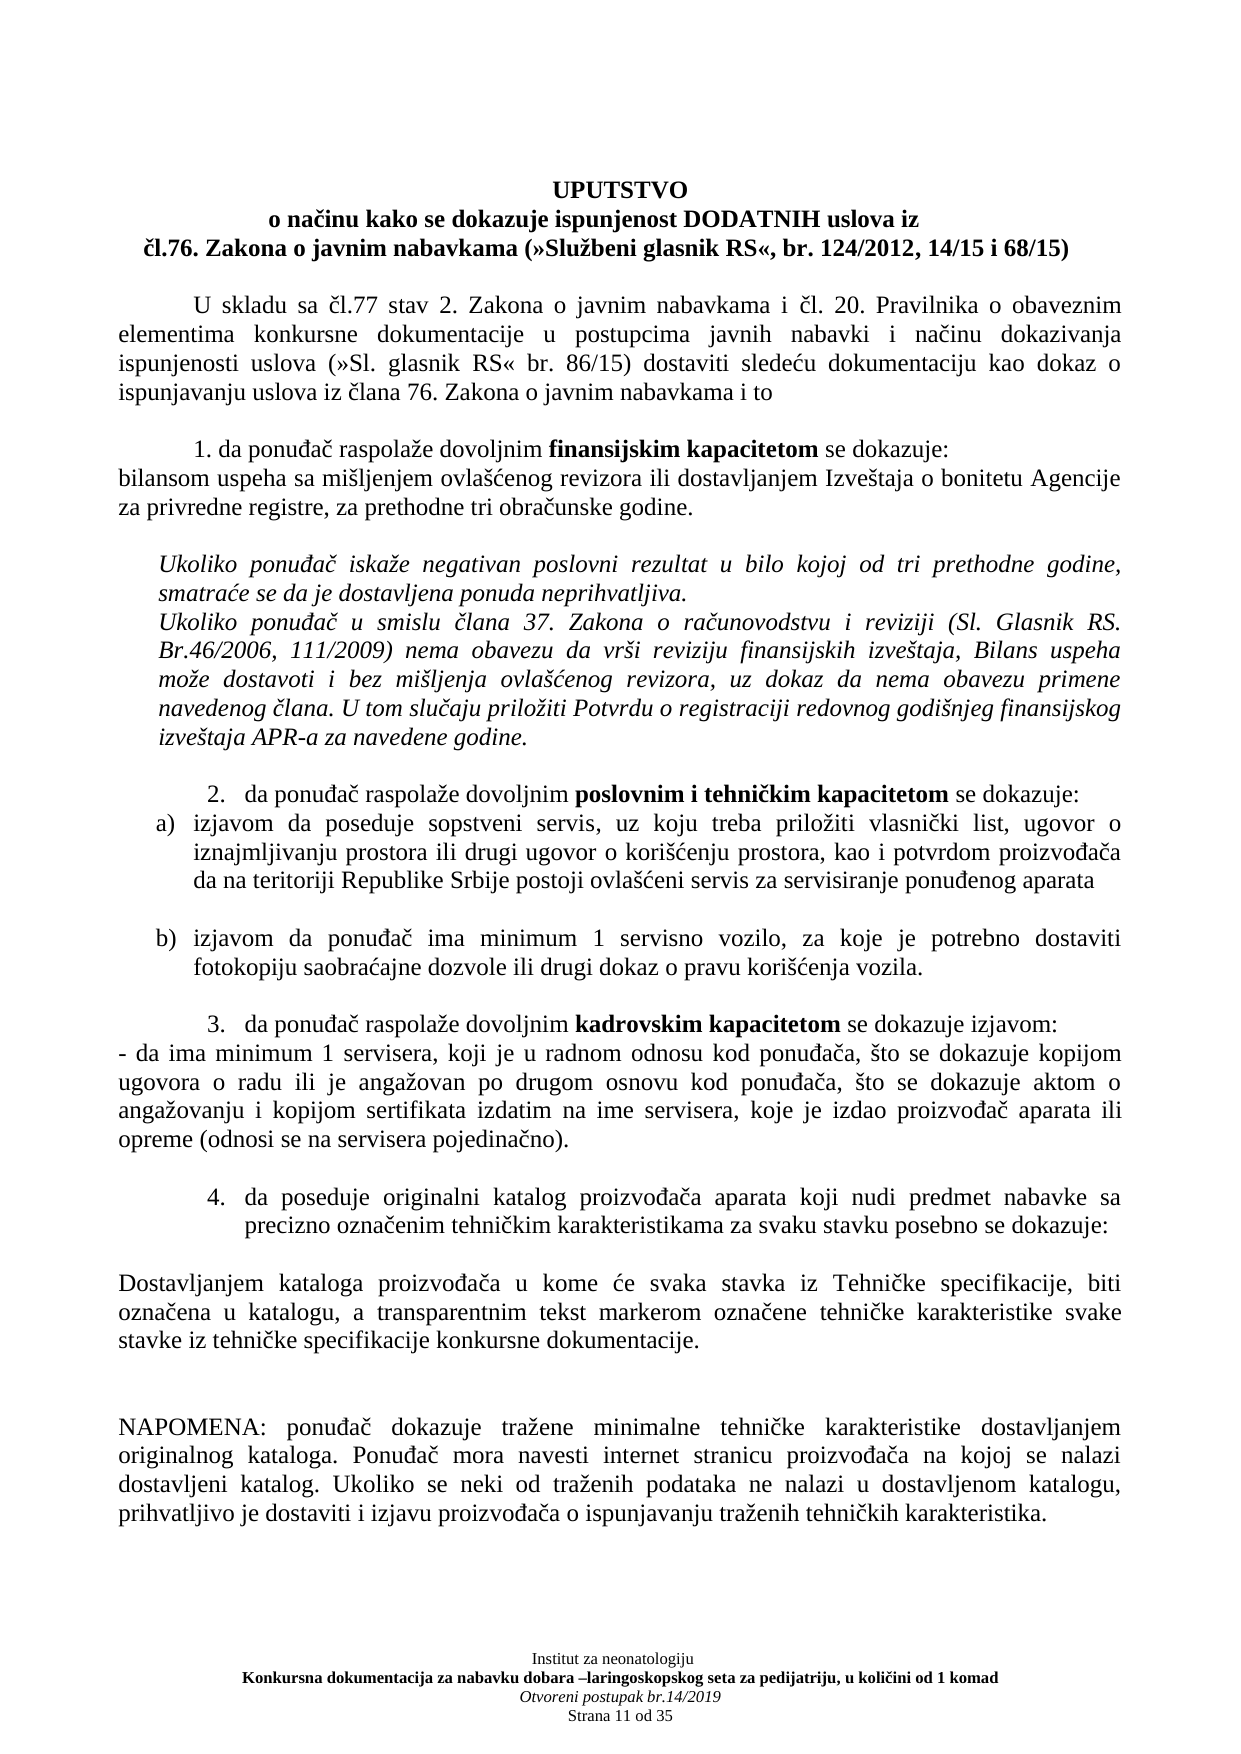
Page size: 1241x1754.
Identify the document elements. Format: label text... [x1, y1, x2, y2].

text Dostavljanjem kataloga proizvođača u kome će svaka stavka iz Tehničke specifikacije, biti označena u katalogu, a transparentnim tekst markerom označene tehničke karakteristike svake stavke iz tehničke specifikacije konkursne dokumentacije. [118, 1268, 1122, 1354]
text Ukoliko ponuđač iskaže negativan poslovni rezultat u bilo kojoj od tri prethodne godine, smatraće se da je dostavljena ponuda neprihvatljiva. [158, 549, 1122, 607]
list izjavom da poseduje sopstveni servis, uz koju treba priložiti vlasnički list, ugovor o iznajmljivanju prostora ili drugi ugovor o korišćenju prostora, kao i potvrdom proizvođača da na teritoriji Republike Srbije postoji ovlašćeni servis za servisiranje ponuđenog aparata [156, 808, 1122, 894]
text o načinu kako se dokazuje ispunjenost DODATNIH uslova iz [268, 204, 1122, 233]
text čl.76. Zakona o javnim nabavkama (»Službeni glasnik RS«, br. 124/2012, 14/15 i 68/15) [118, 233, 1122, 262]
list da ponuđač raspolaže dovoljnim kadrovskim kapacitetom se dokazuje izjavom: [207, 1009, 1122, 1038]
text - da ima minimum 1 servisera, koji je u radnom odnosu kod ponuđača, što se dokazuje kopijom ugovora o radu ili je angažovan po drugom osnovu kod ponuđača, što se dokazuje aktom o angažovanju i kopijom sertifikata izdatim na ime servisera, koje je izdao proizvođač aparata ili opreme (odnosi se na servisera pojedinačno). [118, 1038, 1122, 1153]
text 1. da ponuđač raspolaže dovoljnim finansijskim kapacitetom se dokazuje: [193, 434, 1122, 463]
text Ukoliko ponuđač u smislu člana 37. Zakona o računovodstvu i reviziji (Sl. Glasnik RS. Br.46/2006, 111/2009) nema obavezu da vrši reviziju finansijskih izveštaja, Bilans uspeha može dostavoti i bez mišljenja ovlašćenog revizora, uz dokaz da nema obavezu primene navedenog člana. U tom slučaju priložiti Potvrdu o registraciji redovnog godišnjeg finansijskog izveštaja APR-a za navedene godine. [158, 607, 1122, 751]
text NAPOMENA: ponuđač dokazuje tražene minimalne tehničke karakteristike dostavljanjem originalnog kataloga. Ponuđač mora navesti internet stranicu proizvođača na kojoj se nalazi dostavljeni katalog. Ukoliko se neki od traženih podataka ne nalazi u dostavljenom katalogu, prihvatljivo je dostaviti i izjavu proizvođača o ispunjavanju traženih tehničkih karakteristika. [118, 1412, 1122, 1527]
text U skladu sa čl.77 stav 2. Zakona o javnim nabavkama i čl. 20. Pravilnika o obaveznim elementima konkursne dokumentacije u postupcima javnih nabavki i načinu dokazivanja ispunjenosti uslova (»Sl. glasnik RS« br. 86/15) dostaviti sledeću dokumentaciju kao dokaz o ispunjavanju uslova iz člana 76. Zakona o javnim nabavkama i to [118, 291, 1122, 406]
list da poseduje originalni katalog proizvođača aparata koji nudi predmet nabavke sa precizno označenim tehničkim karakteristikama za svaku stavku posebno se dokazuje: [207, 1182, 1122, 1239]
text bilansom uspeha sa mišljenjem ovlašćenog revizora ili dostavljanjem Izveštaja o bonitetu Agencije za privredne registre, za prethodne tri obračunske godine. [118, 463, 1122, 521]
list da ponuđač raspolaže dovoljnim poslovnim i tehničkim kapacitetom se dokazuje: [207, 779, 1122, 808]
text UPUTSTVO [118, 176, 1122, 204]
list izjavom da ponuđač ima minimum 1 servisno vozilo, za koje je potrebno dostaviti fotokopiju saobraćajne dozvole ili drugi dokaz o pravu korišćenja vozila. [156, 923, 1122, 981]
